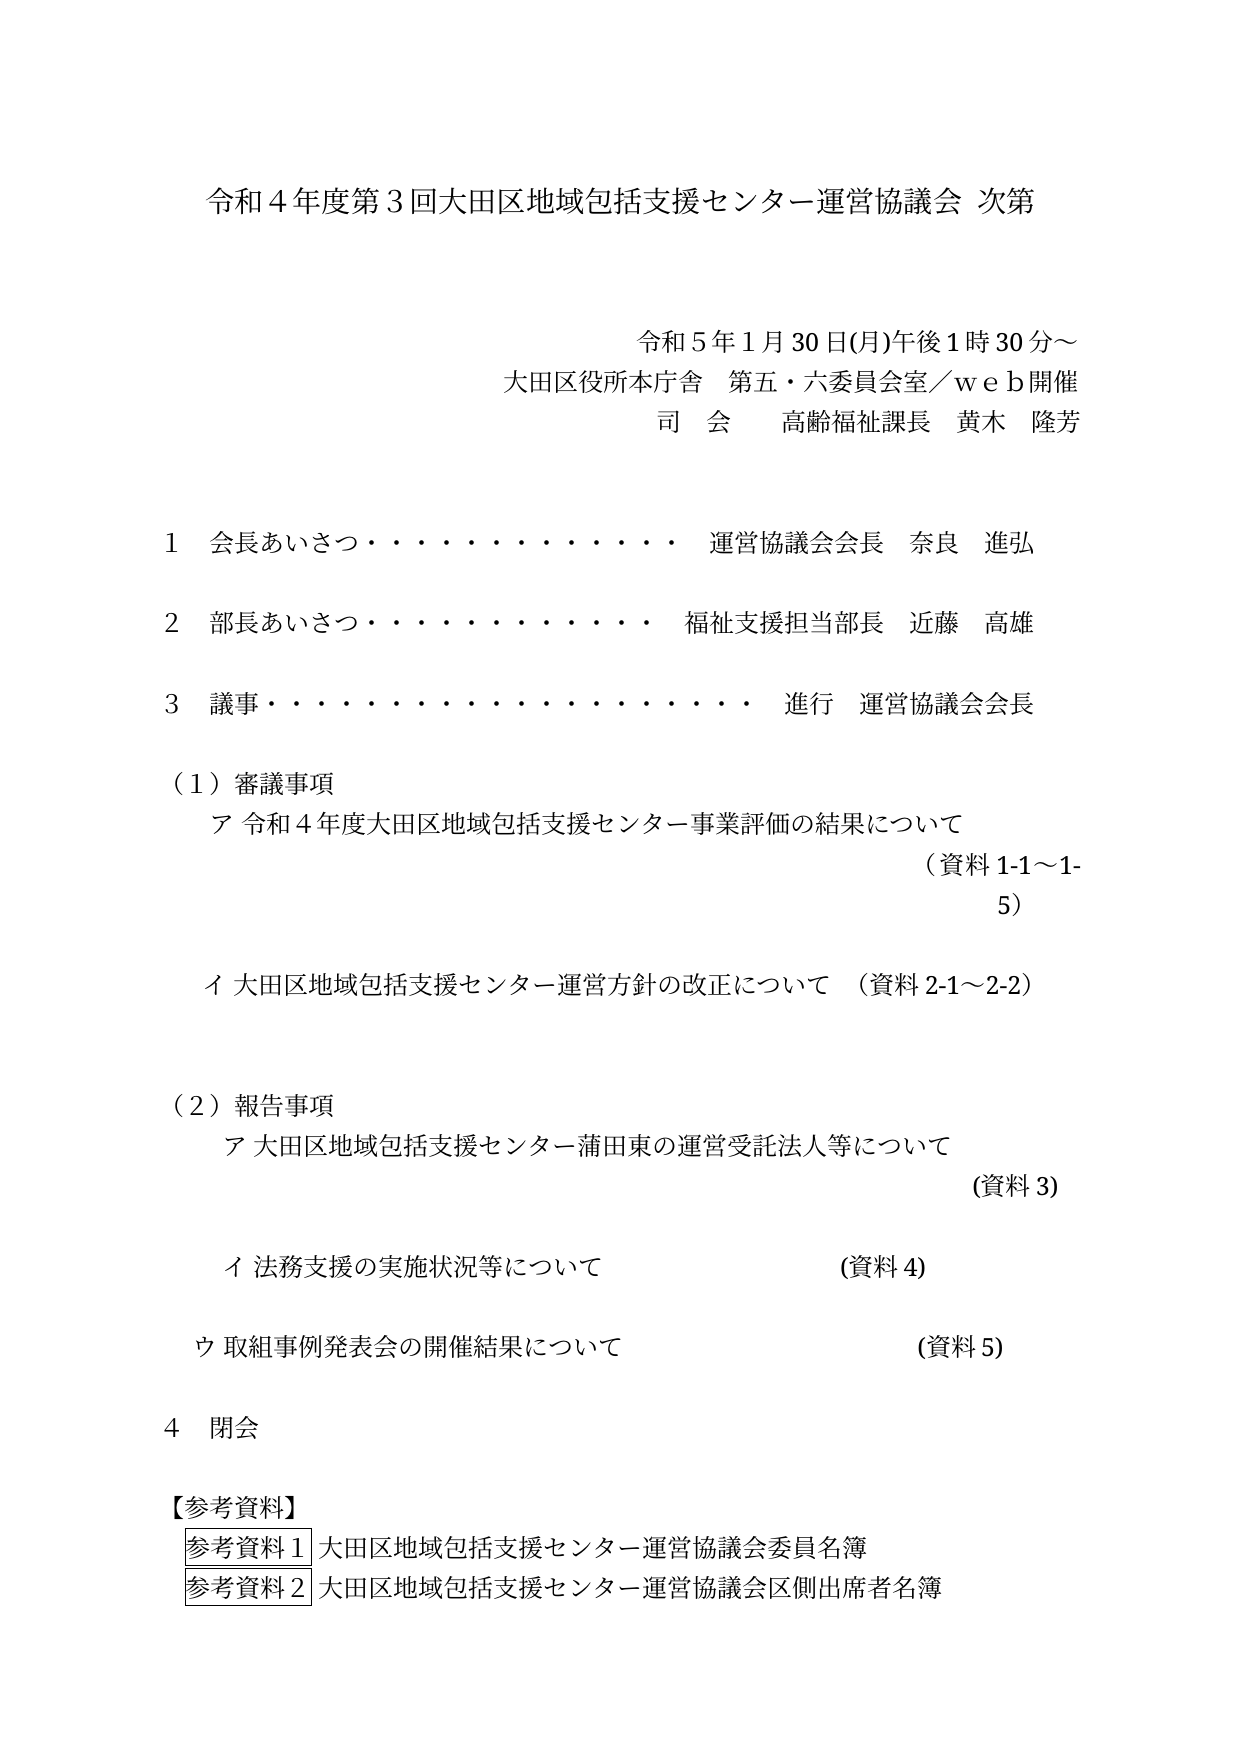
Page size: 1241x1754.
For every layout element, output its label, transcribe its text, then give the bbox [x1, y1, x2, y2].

text ２ 部長あいさつ・・・・・・・・・・・・ 福祉支援担当部長 近藤 高雄 [159, 602, 1081, 642]
text １ 会長あいさつ・・・・・・・・・・・・・ 運営協議会会長 奈良 進弘 [159, 522, 1081, 562]
text 令和５年１月30日(月)午後1時30分～ [159, 321, 1078, 361]
text ア 大田区地域包括支援センター蒲田東の運営受託法人等について [159, 1125, 1081, 1165]
text （資料1-1～1-5） [159, 843, 1081, 924]
text イ 大田区地域包括支援センター運営方針の改正について （資料2-1～2-2） [159, 964, 1081, 1004]
text ３ 議事・・・・・・・・・・・・・・・・・・・・ 進行 運営協議会会長 [159, 682, 1081, 723]
text ア 令和４年度大田区地域包括支援センター事業評価の結果について [159, 803, 1081, 843]
text イ 法務支援の実施状況等について (資料4) [159, 1245, 1081, 1286]
text 令和４年度第３回大田区地域包括支援センター運営協議会 次第 [159, 160, 1081, 240]
text 参考資料１ 大田区地域包括支援センター運営協議会委員名簿 [159, 1527, 1081, 1567]
text ウ 取組事例発表会の開催結果について (資料5) [159, 1326, 1081, 1366]
text 【参考資料】 [159, 1487, 1081, 1527]
text （２）報告事項 [159, 1084, 1081, 1125]
text 大田区役所本庁舎 第五・六委員会室／ｗｅｂ開催 [159, 361, 1078, 401]
text 司 会 高齢福祉課長 黄木 隆芳 [159, 401, 1081, 441]
text ４ 閉会 [159, 1406, 1081, 1446]
text 参考資料２ 大田区地域包括支援センター運営協議会区側出席者名簿 [159, 1567, 1081, 1607]
text （１）審議事項 [159, 763, 1081, 803]
text (資料3) [159, 1165, 1081, 1205]
